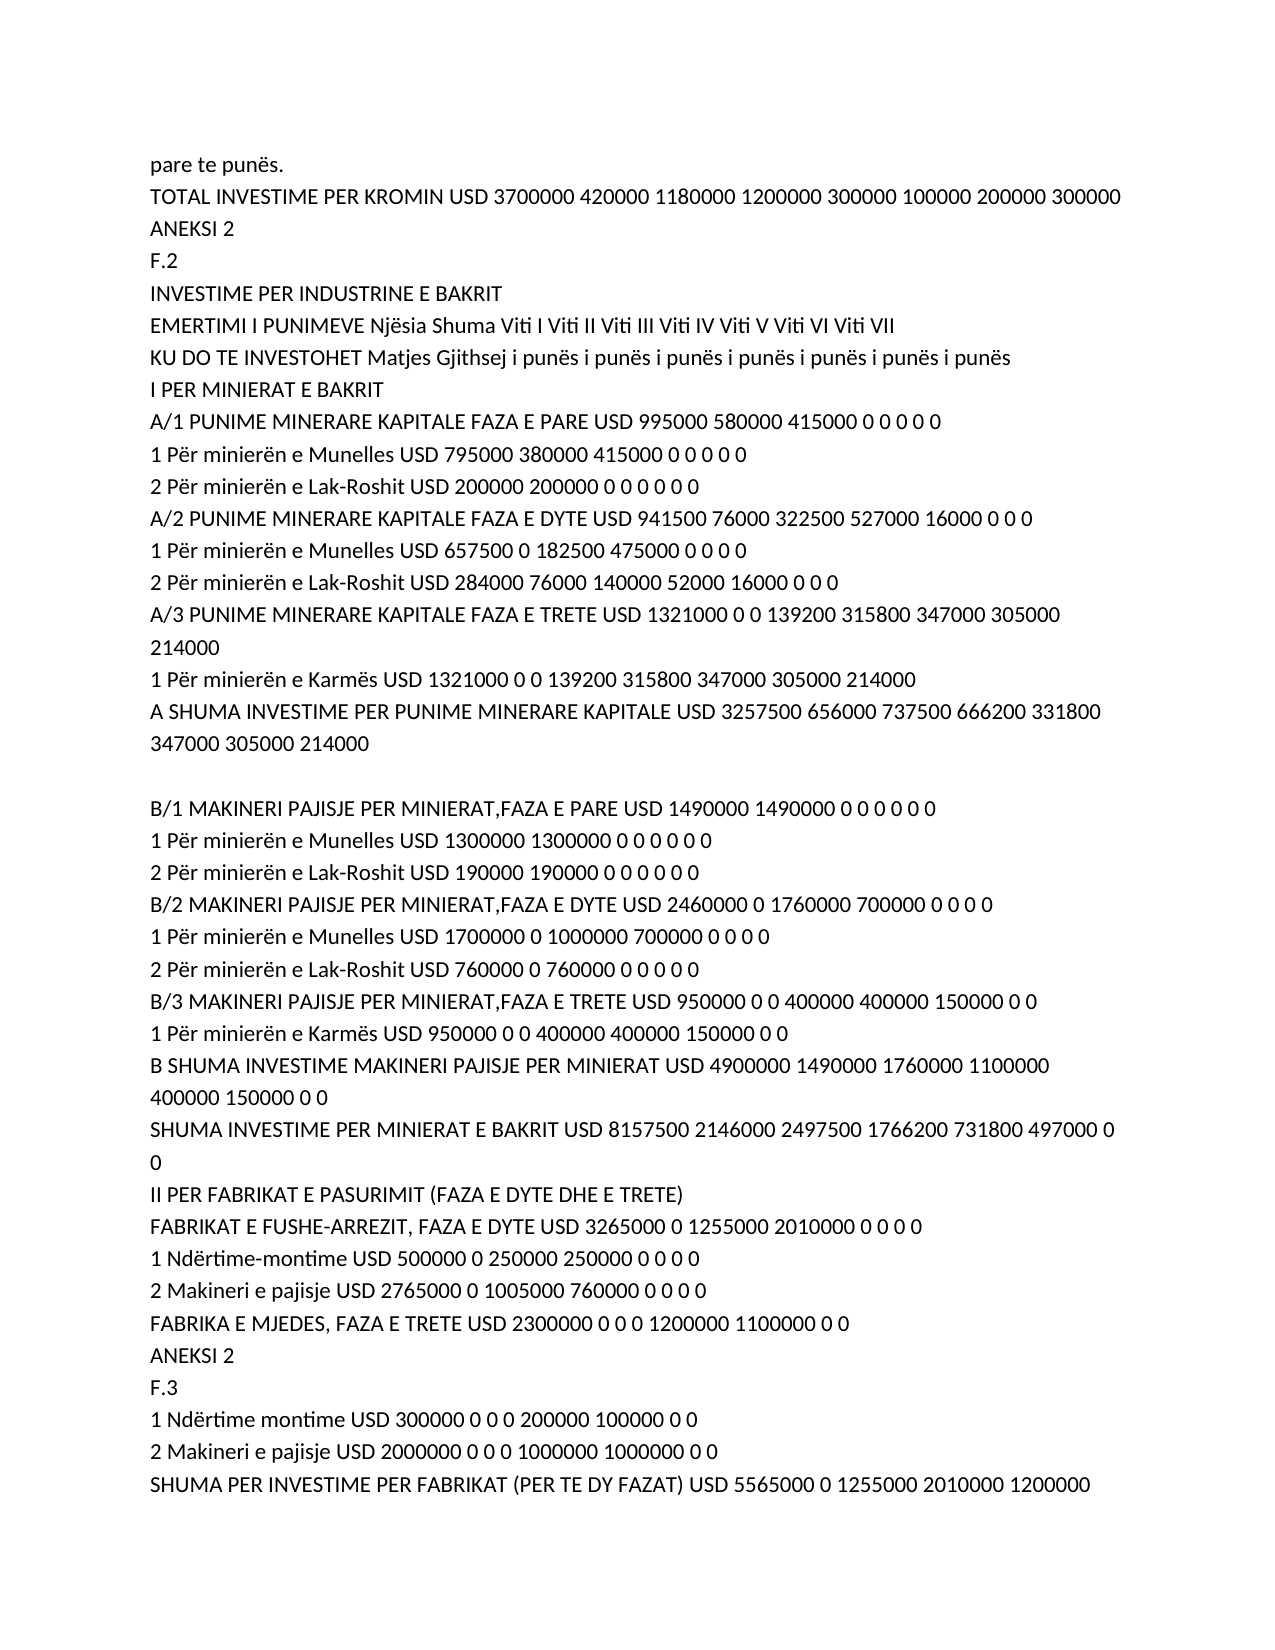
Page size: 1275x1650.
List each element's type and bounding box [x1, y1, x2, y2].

text [150, 150, 1125, 1498]
